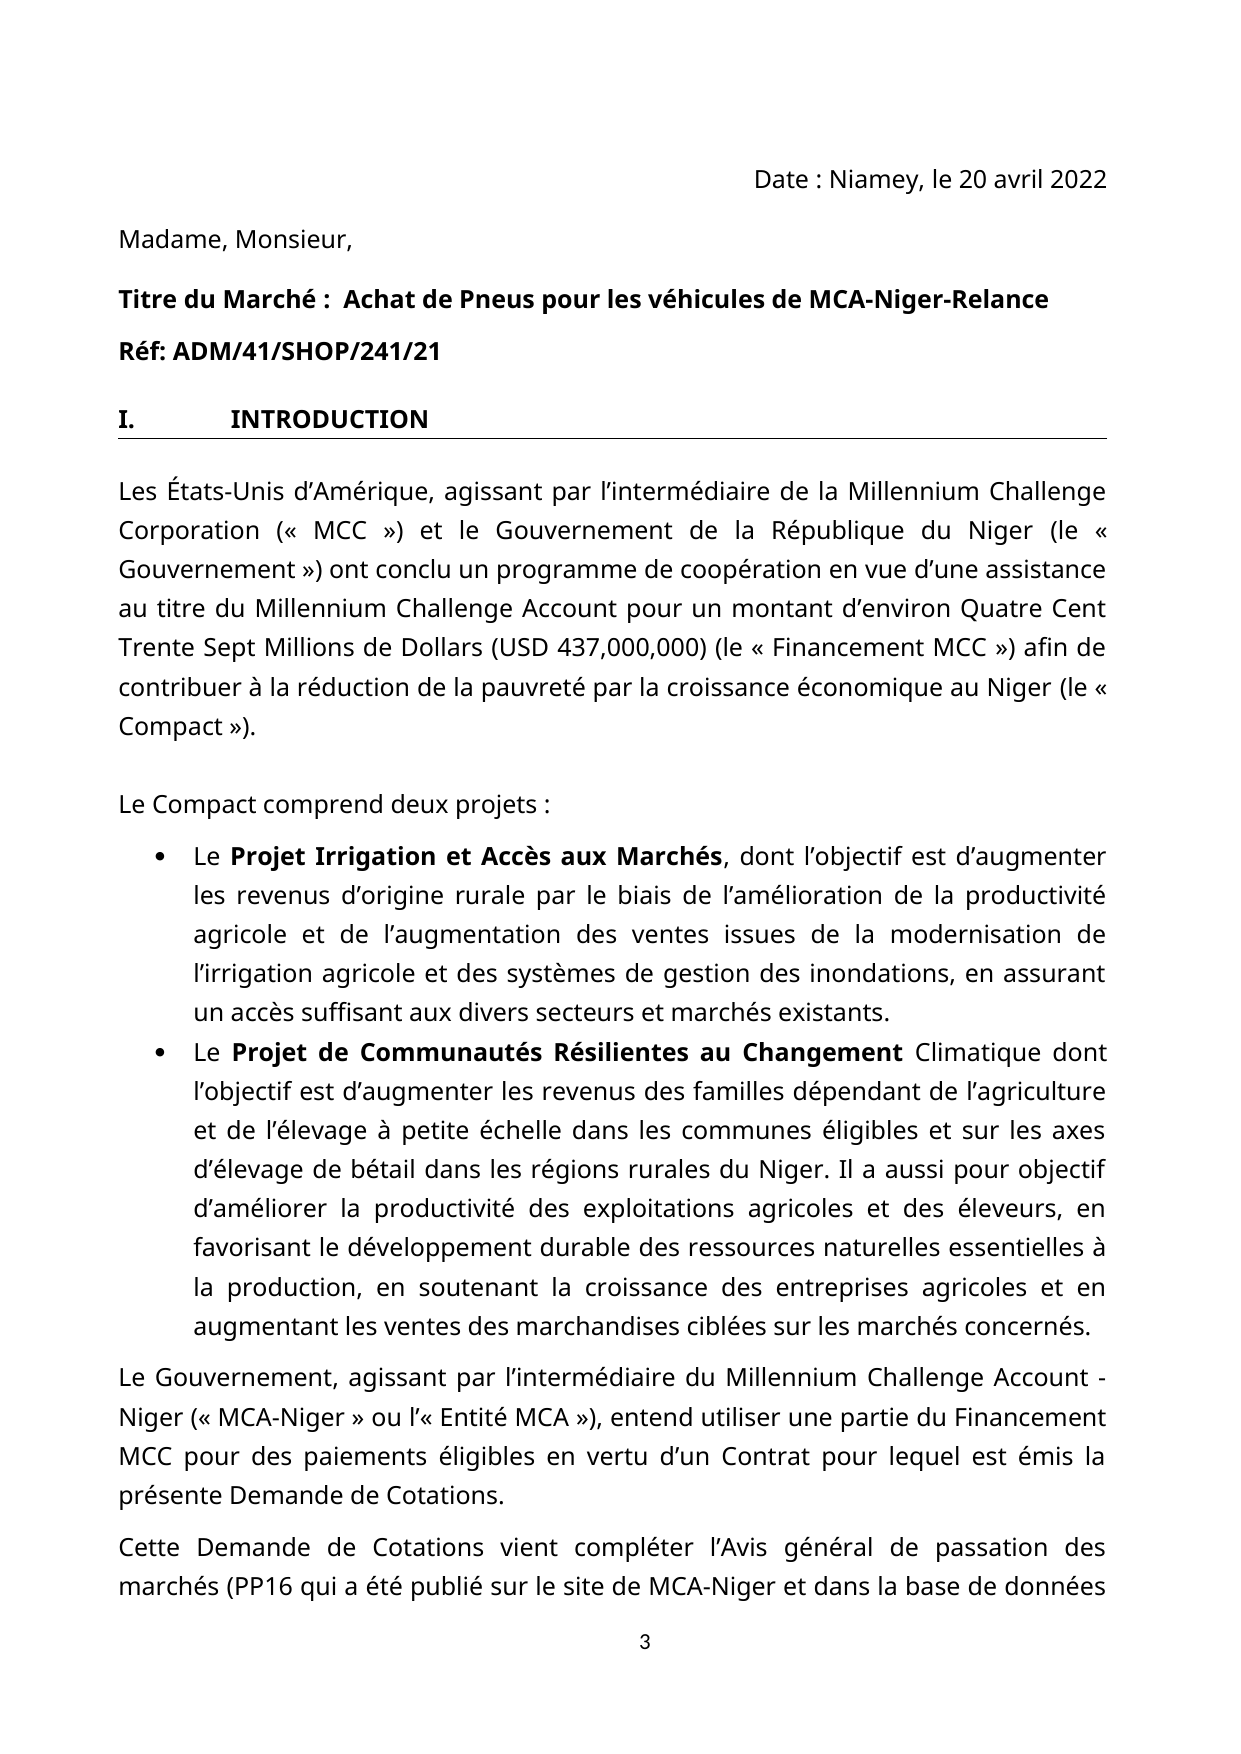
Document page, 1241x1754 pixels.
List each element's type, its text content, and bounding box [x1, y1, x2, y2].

text Le Compact comprend deux projets : [118, 787, 1122, 821]
list Les États-Unis d’Amérique, agissant par l’intermédiaire de la Millennium Challenge Corporation (« MCC ») et le Gouvernement de la République du Niger (le « Gouvernement ») ont conclu un programme de coopération en vue d’une assistance au titre du Millennium Challenge Account pour un montant d’environ Quatre Cent Trente Sept Millions de Dollars (USD 437,000,000) (le « Financement MCC ») afin de contribuer à la réduction de la pauvreté par la croissance économique au Niger (le « Compact »). [118, 473, 1107, 742]
list Le Gouvernement, agissant par l’intermédiaire du Millennium Challenge Account - Niger (« MCA-Niger » ou l’« Entité MCA »), entend utiliser une partie du Financement MCC pour des paiements éligibles en vertu d’un Contrat pour lequel est émis la présente Demande de Cotations. [118, 1360, 1107, 1512]
text Madame, Monsieur, [118, 222, 1107, 256]
list Le Projet Irrigation et Accès aux Marchés, dont l’objectif est d’augmenter les revenus d’origine rurale par le biais de l’amélioration de la productivité agricole et de l’augmentation des ventes issues de la modernisation de l’irrigation agricole et des systèmes de gestion des inondations, en assurant un accès suffisant aux divers secteurs et marchés existants. [156, 838, 1107, 1029]
text Réf: ADM/41/SHOP/241/21 [118, 333, 1107, 368]
text Titre du Marché : Achat de Pneus pour les véhicules de MCA-Niger-Relance [118, 282, 1107, 316]
text Date : Niamey, le 20 avril 2022 [118, 162, 1107, 196]
list Le Projet de Communautés Résilientes au Changement Climatique dont l’objectif est d’augmenter les revenus des familles dépendant de l’agriculture et de l’élevage à petite échelle dans les communes éligibles et sur les axes d’élevage de bétail dans les régions rurales du Niger. Il a aussi pour objectif d’améliorer la productivité des exploitations agricoles et des éleveurs, en favorisant le développement durable des ressources naturelles essentielles à la production, en soutenant la croissance des entreprises agricoles et en augmentant les ventes des marchandises ciblées sur les marchés concernés. [156, 1034, 1107, 1342]
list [118, 1529, 1107, 1602]
subtitle INTRODUCTION [118, 402, 1107, 438]
